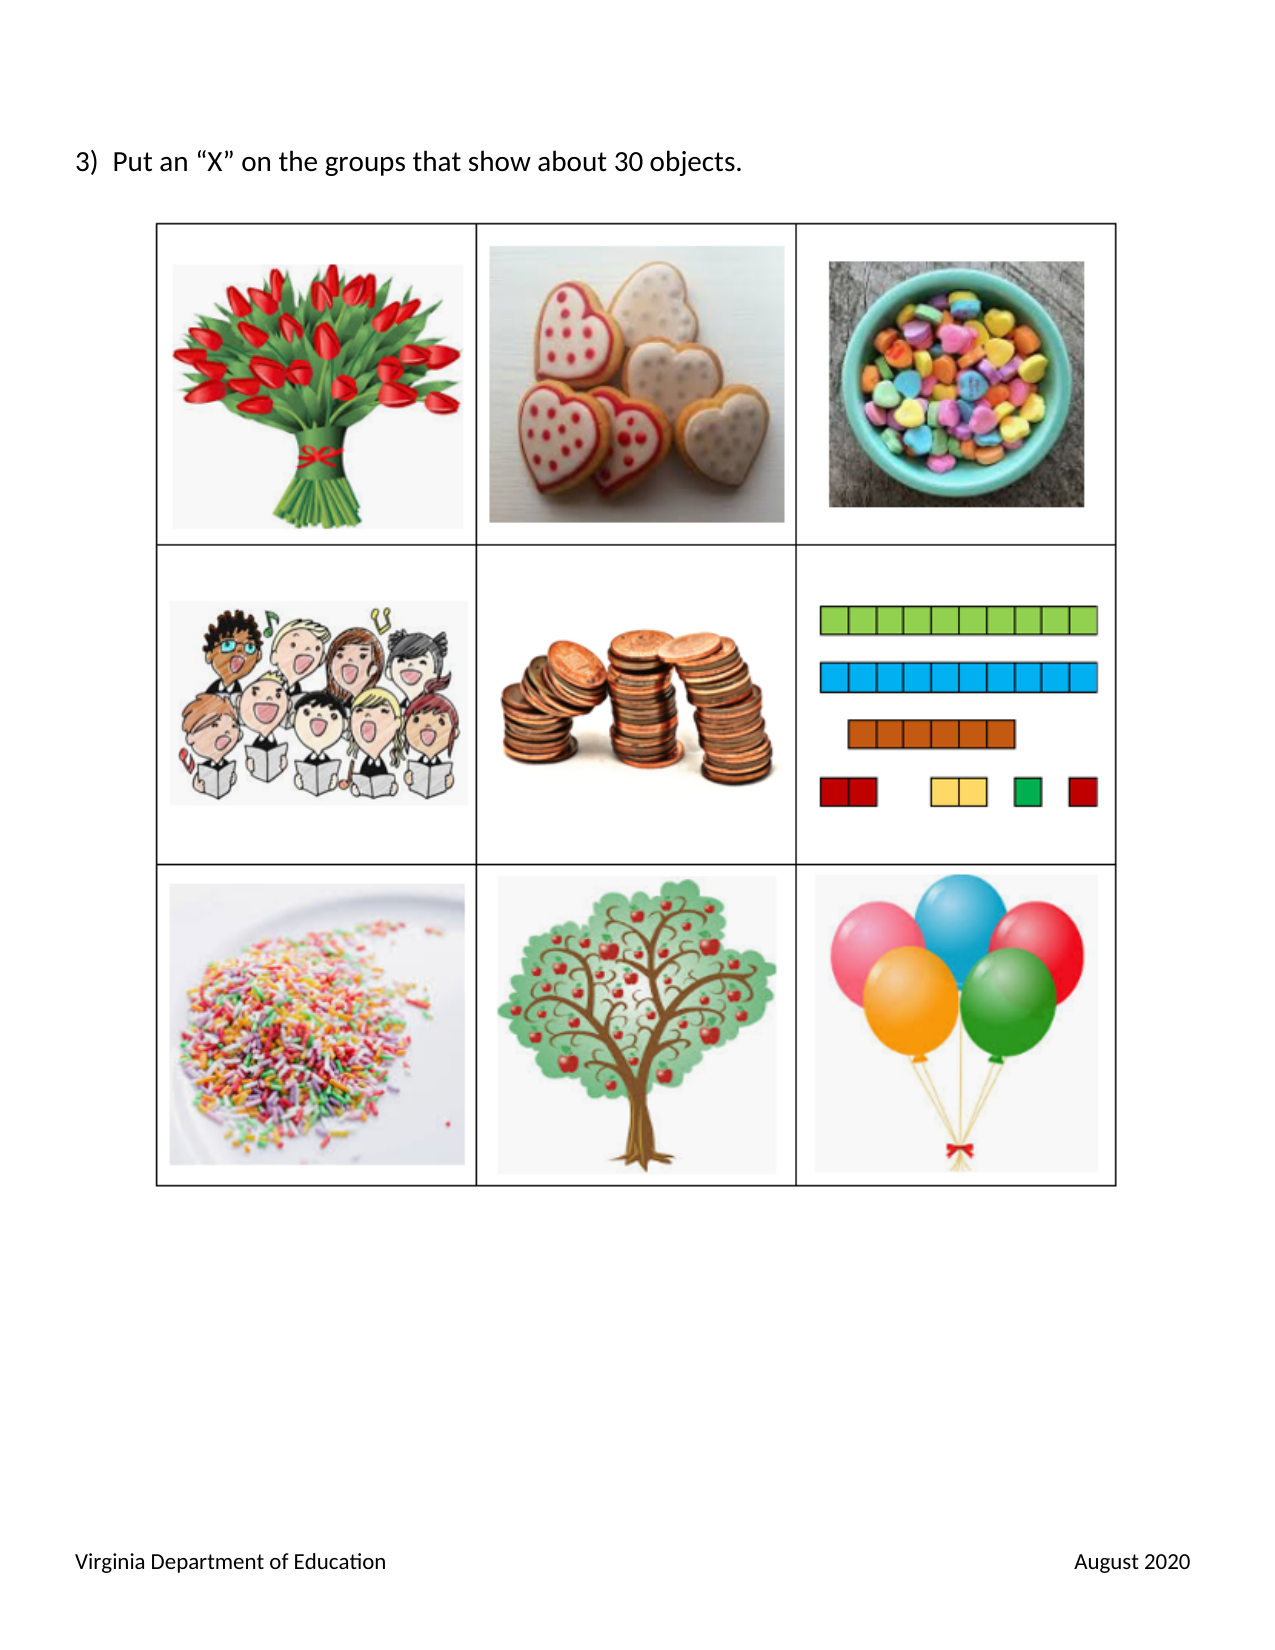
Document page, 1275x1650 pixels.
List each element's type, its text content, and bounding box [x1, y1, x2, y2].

picture [150, 214, 1125, 1196]
list Put an “X” on the groups that show about 30 objects. [75, 143, 1200, 179]
